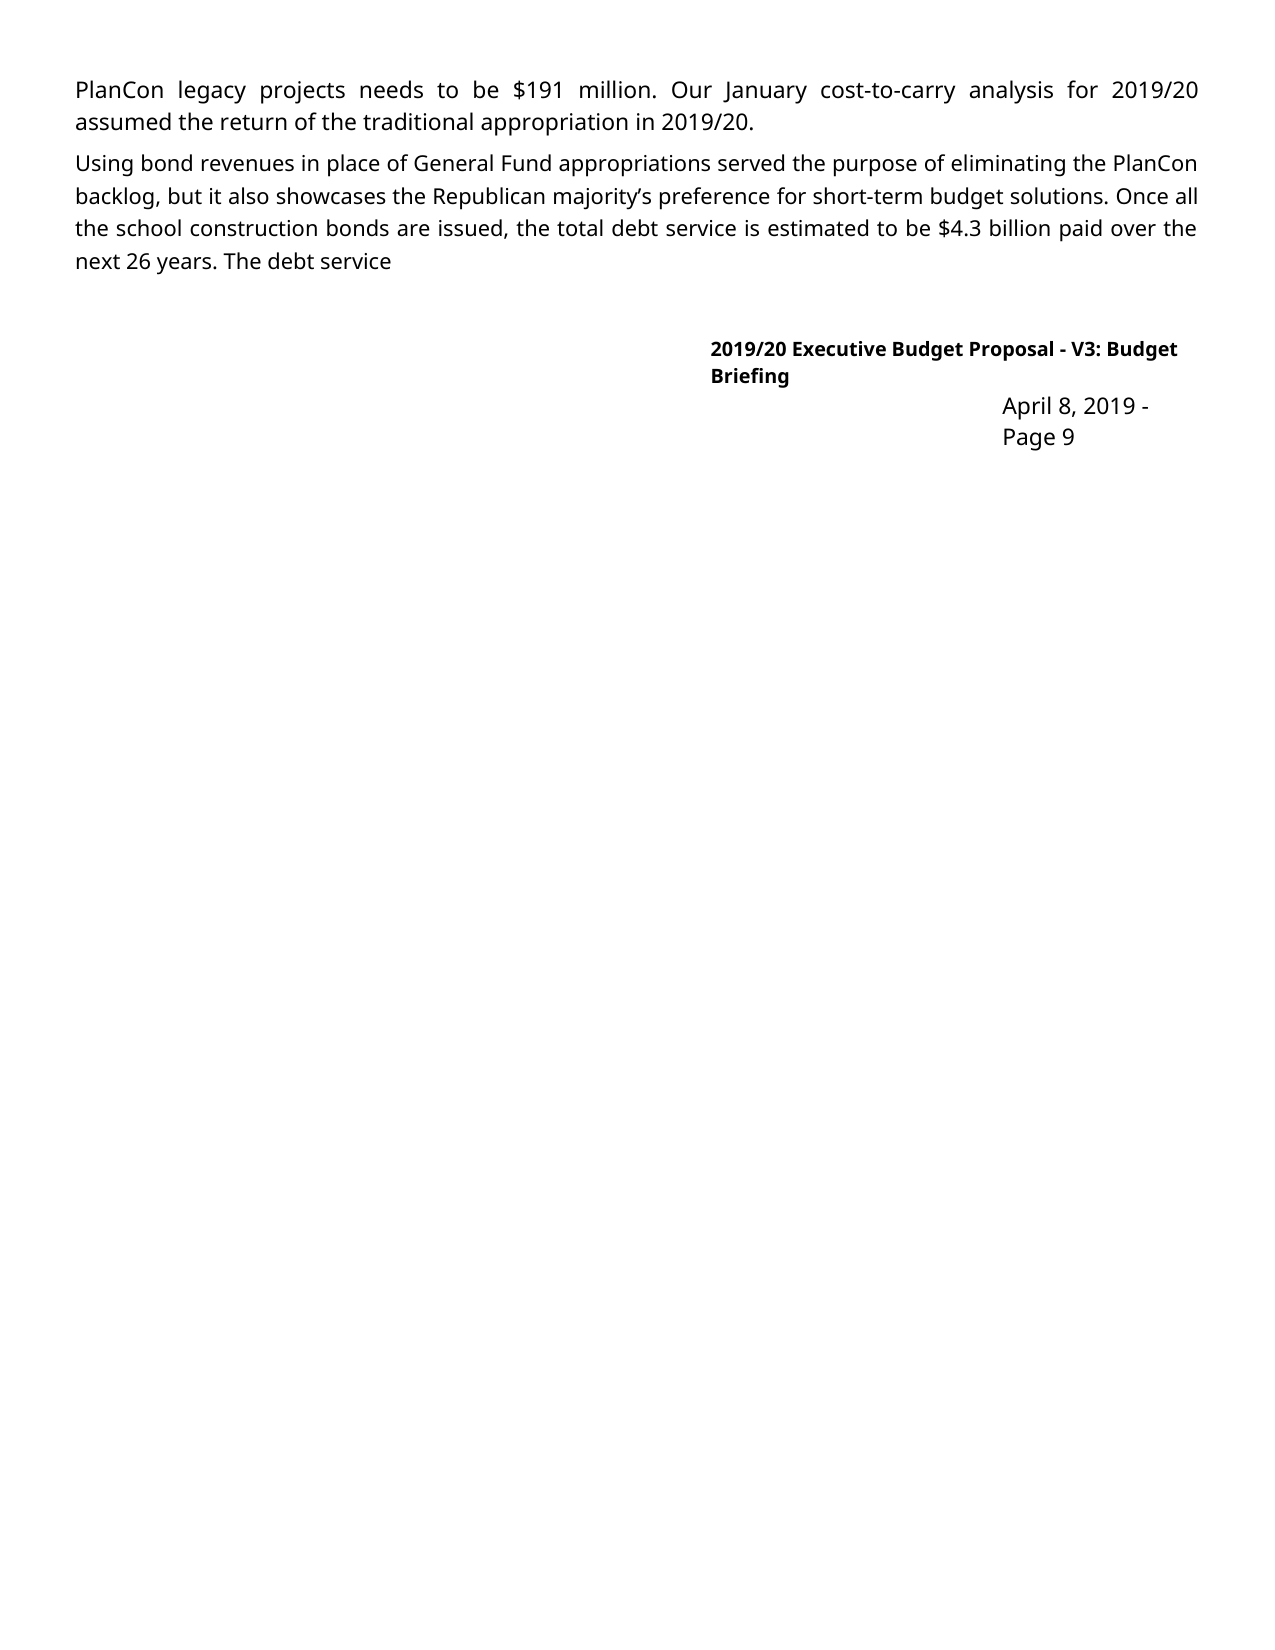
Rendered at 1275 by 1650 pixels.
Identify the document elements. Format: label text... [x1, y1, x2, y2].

text 2019/20 Executive Budget Proposal - V3: Budget Briefing [710, 335, 1200, 389]
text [75, 74, 1200, 137]
text April 8, 2019 - Page 9 [1002, 390, 1200, 452]
text Using bond revenues in place of General Fund appropriations served the purpose of eliminating the PlanCon backlog, but it also showcases the Republican majority’s preference for short-term budget solutions. Once all the school construction bonds are issued, the total debt service is estimated to be $4.3 billion paid over the next 26 years. The debt service [75, 148, 1200, 275]
